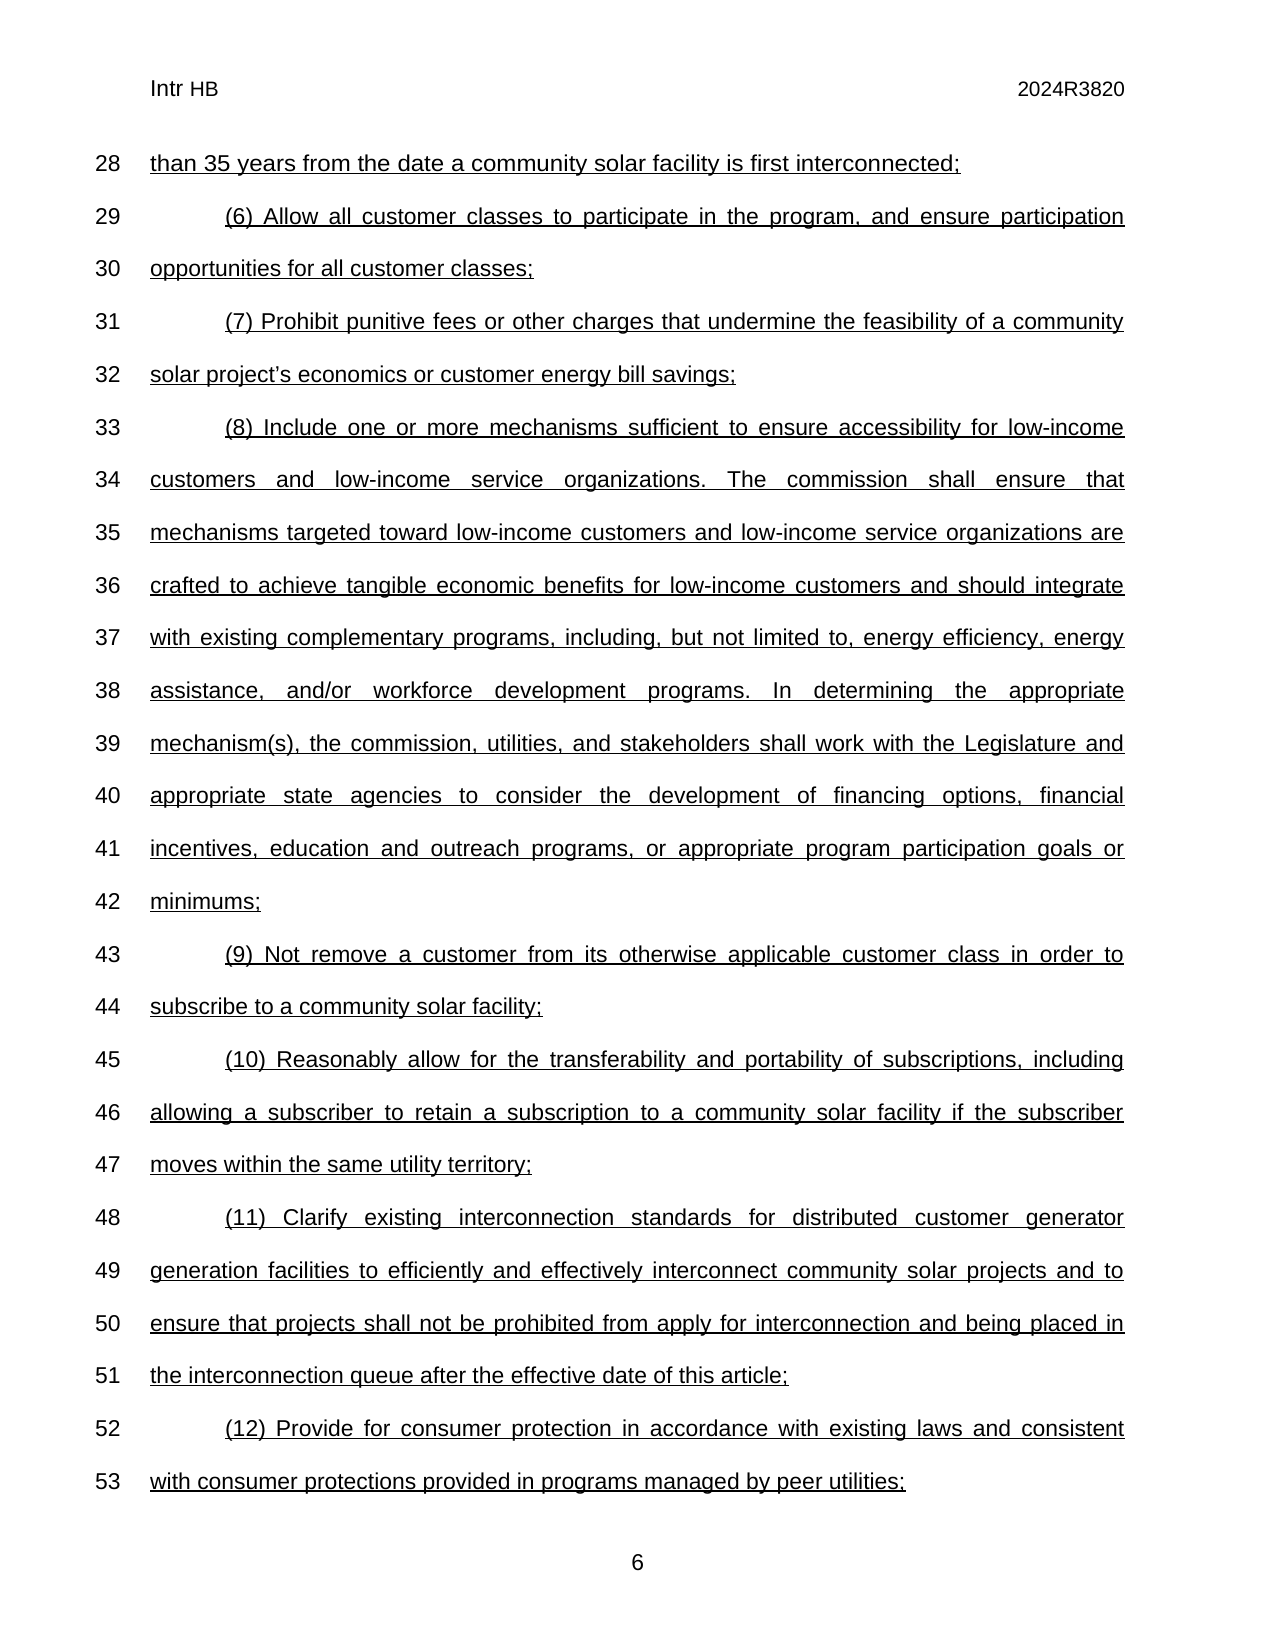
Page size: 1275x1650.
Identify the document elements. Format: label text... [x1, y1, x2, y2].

text (11) Clarify existing interconnection standards for distributed customer generator generation facilities to efficiently and effectively interconnect community solar projects and to ensure that projects shall not be prohibited from apply for interconnection and being placed in the interconnection queue after the effective date of this article; [150, 1334, 1125, 1389]
text (8) Include one or more mechanisms sufficient to ensure accessibility for low-income customers and low-income service organizations. The commission shall ensure that mechanisms targeted toward low-income customers and low-income service organizations are crafted to achieve tangible economic benefits for low-income customers and should integrate with existing complementary programs, including, but not limited to, energy efficiency, energy assistance, and/or workforce development programs. In determining the appropriate mechanism(s), the commission, utilities, and stakeholders shall work with the Legislature and appropriate state agencies to consider the development of financing options, financial incentives, education and outreach programs, or appropriate program participation goals or minimums; [150, 701, 1125, 753]
text (8) Include one or more mechanisms sufficient to ensure accessibility for low-income customers and low-income service organizations. The commission shall ensure that mechanisms targeted toward low-income customers and low-income service organizations are crafted to achieve tangible economic benefits for low-income customers and should integrate with existing complementary programs, including, but not limited to, energy efficiency, energy assistance, and/or workforce development programs. In determining the appropriate mechanism(s), the commission, utilities, and stakeholders shall work with the Legislature and appropriate state agencies to consider the development of financing options, financial incentives, education and outreach programs, or appropriate program participation goals or minimums; [150, 754, 1125, 805]
text (11) Clarify existing interconnection standards for distributed customer generator generation facilities to efficiently and effectively interconnect community solar projects and to ensure that projects shall not be prohibited from apply for interconnection and being placed in the interconnection queue after the effective date of this article; [150, 1204, 1125, 1332]
text (6) Allow all customer classes to participate in the program, and ensure participation opportunities for all customer classes; [150, 203, 1125, 282]
text (8) Include one or more mechanisms sufficient to ensure accessibility for low-income customers and low-income service organizations. The commission shall ensure that mechanisms targeted toward low-income customers and low-income service organizations are crafted to achieve tangible economic benefits for low-income customers and should integrate with existing complementary programs, including, but not limited to, energy efficiency, energy assistance, and/or workforce development programs. In determining the appropriate mechanism(s), the commission, utilities, and stakeholders shall work with the Legislature and appropriate state agencies to consider the development of financing options, financial incentives, education and outreach programs, or appropriate program participation goals or minimums; [150, 648, 1125, 700]
text (8) Include one or more mechanisms sufficient to ensure accessibility for low-income customers and low-income service organizations. The commission shall ensure that mechanisms targeted toward low-income customers and low-income service organizations are crafted to achieve tangible economic benefits for low-income customers and should integrate with existing complementary programs, including, but not limited to, energy efficiency, energy assistance, and/or workforce development programs. In determining the appropriate mechanism(s), the commission, utilities, and stakeholders shall work with the Legislature and appropriate state agencies to consider the development of financing options, financial incentives, education and outreach programs, or appropriate program participation goals or minimums; [150, 490, 1125, 542]
text (8) Include one or more mechanisms sufficient to ensure accessibility for low-income customers and low-income service organizations. The commission shall ensure that mechanisms targeted toward low-income customers and low-income service organizations are crafted to achieve tangible economic benefits for low-income customers and should integrate with existing complementary programs, including, but not limited to, energy efficiency, energy assistance, and/or workforce development programs. In determining the appropriate mechanism(s), the commission, utilities, and stakeholders shall work with the Legislature and appropriate state agencies to consider the development of financing options, financial incentives, education and outreach programs, or appropriate program participation goals or minimums; [150, 413, 1125, 489]
text (7) Prohibit punitive fees or other charges that undermine the feasibility of a community solar project’s economics or customer energy bill savings; [150, 308, 1125, 387]
text (8) Include one or more mechanisms sufficient to ensure accessibility for low-income customers and low-income service organizations. The commission shall ensure that mechanisms targeted toward low-income customers and low-income service organizations are crafted to achieve tangible economic benefits for low-income customers and should integrate with existing complementary programs, including, but not limited to, energy efficiency, energy assistance, and/or workforce development programs. In determining the appropriate mechanism(s), the commission, utilities, and stakeholders shall work with the Legislature and appropriate state agencies to consider the development of financing options, financial incentives, education and outreach programs, or appropriate program participation goals or minimums; [150, 596, 1125, 647]
text (12) Provide for consumer protection in accordance with existing laws and consistent with consumer protections provided in programs managed by peer utilities; [150, 1415, 1125, 1494]
text (8) Include one or more mechanisms sufficient to ensure accessibility for low-income customers and low-income service organizations. The commission shall ensure that mechanisms targeted toward low-income customers and low-income service organizations are crafted to achieve tangible economic benefits for low-income customers and should integrate with existing complementary programs, including, but not limited to, energy efficiency, energy assistance, and/or workforce development programs. In determining the appropriate mechanism(s), the commission, utilities, and stakeholders shall work with the Legislature and appropriate state agencies to consider the development of financing options, financial incentives, education and outreach programs, or appropriate program participation goals or minimums; [150, 806, 1125, 858]
text (9) Not remove a customer from its otherwise applicable customer class in order to subscribe to a community solar facility; [150, 941, 1125, 1020]
text (10) Reasonably allow for the transferability and portability of subscriptions, including allowing a subscriber to retain a subscription to a community solar facility if the subscriber moves within the same utility territory; [150, 1046, 1125, 1178]
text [150, 150, 1125, 176]
text (8) Include one or more mechanisms sufficient to ensure accessibility for low-income customers and low-income service organizations. The commission shall ensure that mechanisms targeted toward low-income customers and low-income service organizations are crafted to achieve tangible economic benefits for low-income customers and should integrate with existing complementary programs, including, but not limited to, energy efficiency, energy assistance, and/or workforce development programs. In determining the appropriate mechanism(s), the commission, utilities, and stakeholders shall work with the Legislature and appropriate state agencies to consider the development of financing options, financial incentives, education and outreach programs, or appropriate program participation goals or minimums; [150, 543, 1125, 594]
text (8) Include one or more mechanisms sufficient to ensure accessibility for low-income customers and low-income service organizations. The commission shall ensure that mechanisms targeted toward low-income customers and low-income service organizations are crafted to achieve tangible economic benefits for low-income customers and should integrate with existing complementary programs, including, but not limited to, energy efficiency, energy assistance, and/or workforce development programs. In determining the appropriate mechanism(s), the commission, utilities, and stakeholders shall work with the Legislature and appropriate state agencies to consider the development of financing options, financial incentives, education and outreach programs, or appropriate program participation goals or minimums; [150, 859, 1125, 914]
